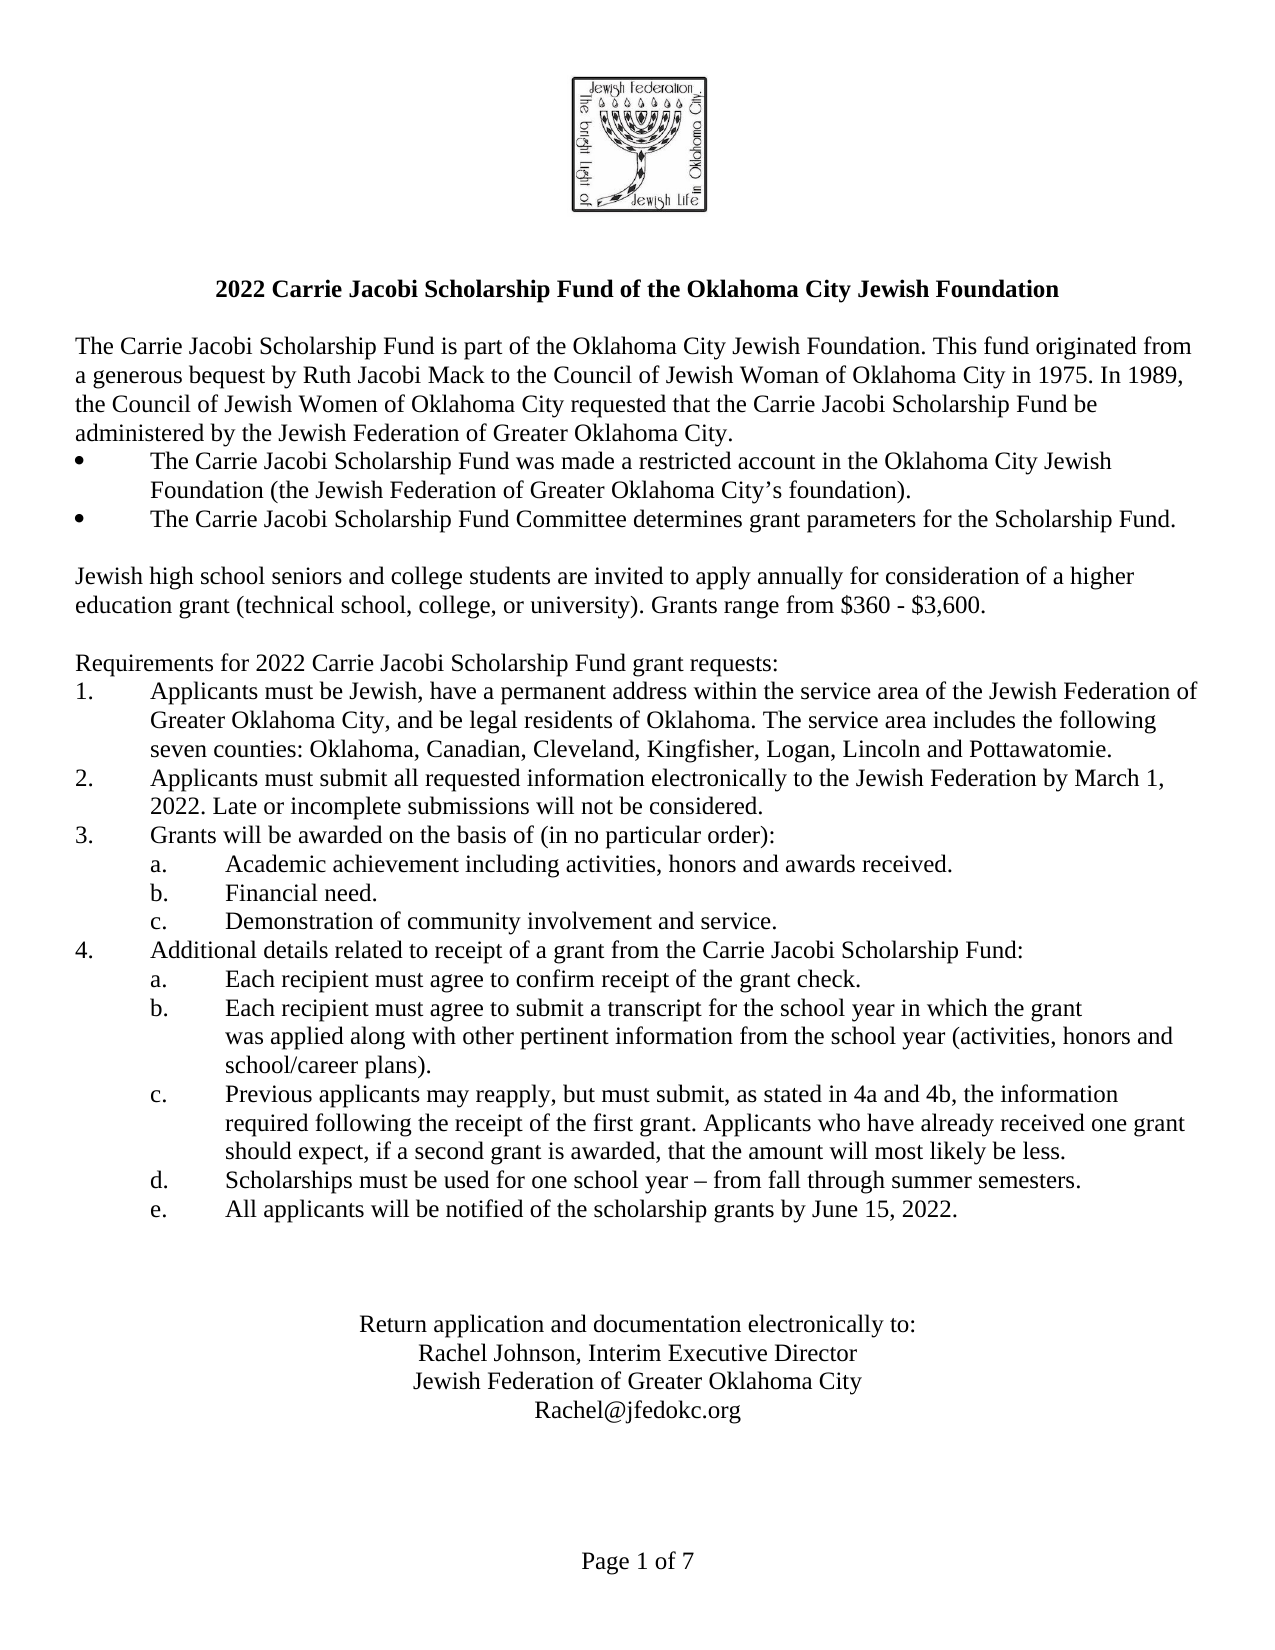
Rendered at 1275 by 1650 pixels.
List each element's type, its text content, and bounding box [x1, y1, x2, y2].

list Financial need. [150, 878, 1200, 906]
list Academic achievement including activities, honors and awards received. [150, 849, 1200, 878]
text Return application and documentation electronically to: [75, 1309, 1200, 1338]
list Grants will be awarded on the basis of (in no particular order): [75, 820, 1200, 849]
list Applicants must be Jewish, have a permanent address within the service area of the Jewish Federation of Greater Oklahoma City, and be legal residents of Oklahoma. The service area includes the following seven counties: Oklahoma, Canadian, Cleveland, Kingfisher, Logan, Lincoln and Pottawatomie. [75, 676, 1200, 763]
list The Carrie Jacobi Scholarship Fund Committee determines grant parameters for the Scholarship Fund. [75, 504, 1200, 533]
text 2022 Carrie Jacobi Scholarship Fund of the Oklahoma City Jewish Foundation [75, 274, 1200, 303]
list Applicants must submit all requested information electronically to the Jewish Federation by March 1, 2022. Late or incomplete submissions will not be considered. [75, 763, 1200, 820]
text Jewish Federation of Greater Oklahoma City [75, 1366, 1200, 1395]
text c. Previous applicants may reapply, but must submit, as stated in 4a and 4b, the information required following the receipt of the first grant. Applicants who have already received one grant should expect, if a second grant is awarded, that the amount will most likely be less. [150, 1079, 1200, 1165]
text 4. Additional details related to receipt of a grant from the Carrie Jacobi Scholarship Fund: [75, 935, 1200, 964]
list Demonstration of community involvement and service. [150, 906, 1200, 935]
text e. All applicants will be notified of the scholarship grants by June 15, 2022. [150, 1194, 1200, 1223]
list Each recipient must agree to confirm receipt of the grant check. [150, 964, 1200, 993]
text Jewish high school seniors and college students are invited to apply annually for consideration of a higher education grant (technical school, college, or university). Grants range from $360 - $3,600. [75, 561, 1200, 619]
text d. Scholarships must be used for one school year – from fall through summer semesters. [75, 1165, 1200, 1194]
list was applied along with other pertinent information from the school year (activities, honors and school/career plans). [225, 1021, 1200, 1079]
picture [566, 75, 709, 217]
text Rachel@jfedokc.org [75, 1395, 1200, 1424]
text Rachel Johnson, Interim Executive Director [75, 1338, 1200, 1366]
text Requirements for 2022 Carrie Jacobi Scholarship Fund grant requests: [75, 648, 1200, 676]
text b. Each recipient must agree to submit a transcript for the school year in which the grant [150, 993, 1200, 1021]
list The Carrie Jacobi Scholarship Fund was made a restricted account in the Oklahoma City Jewish Foundation (the Jewish Federation of Greater Oklahoma City’s foundation). [75, 446, 1200, 504]
text The Carrie Jacobi Scholarship Fund is part of the Oklahoma City Jewish Foundation. This fund originated from a generous bequest by Ruth Jacobi Mack to the Council of Jewish Woman of Oklahoma City in 1975. In 1989, the Council of Jewish Women of Oklahoma City requested that the Carrie Jacobi Scholarship Fund be administered by the Jewish Federation of Greater Oklahoma City. [75, 331, 1200, 446]
